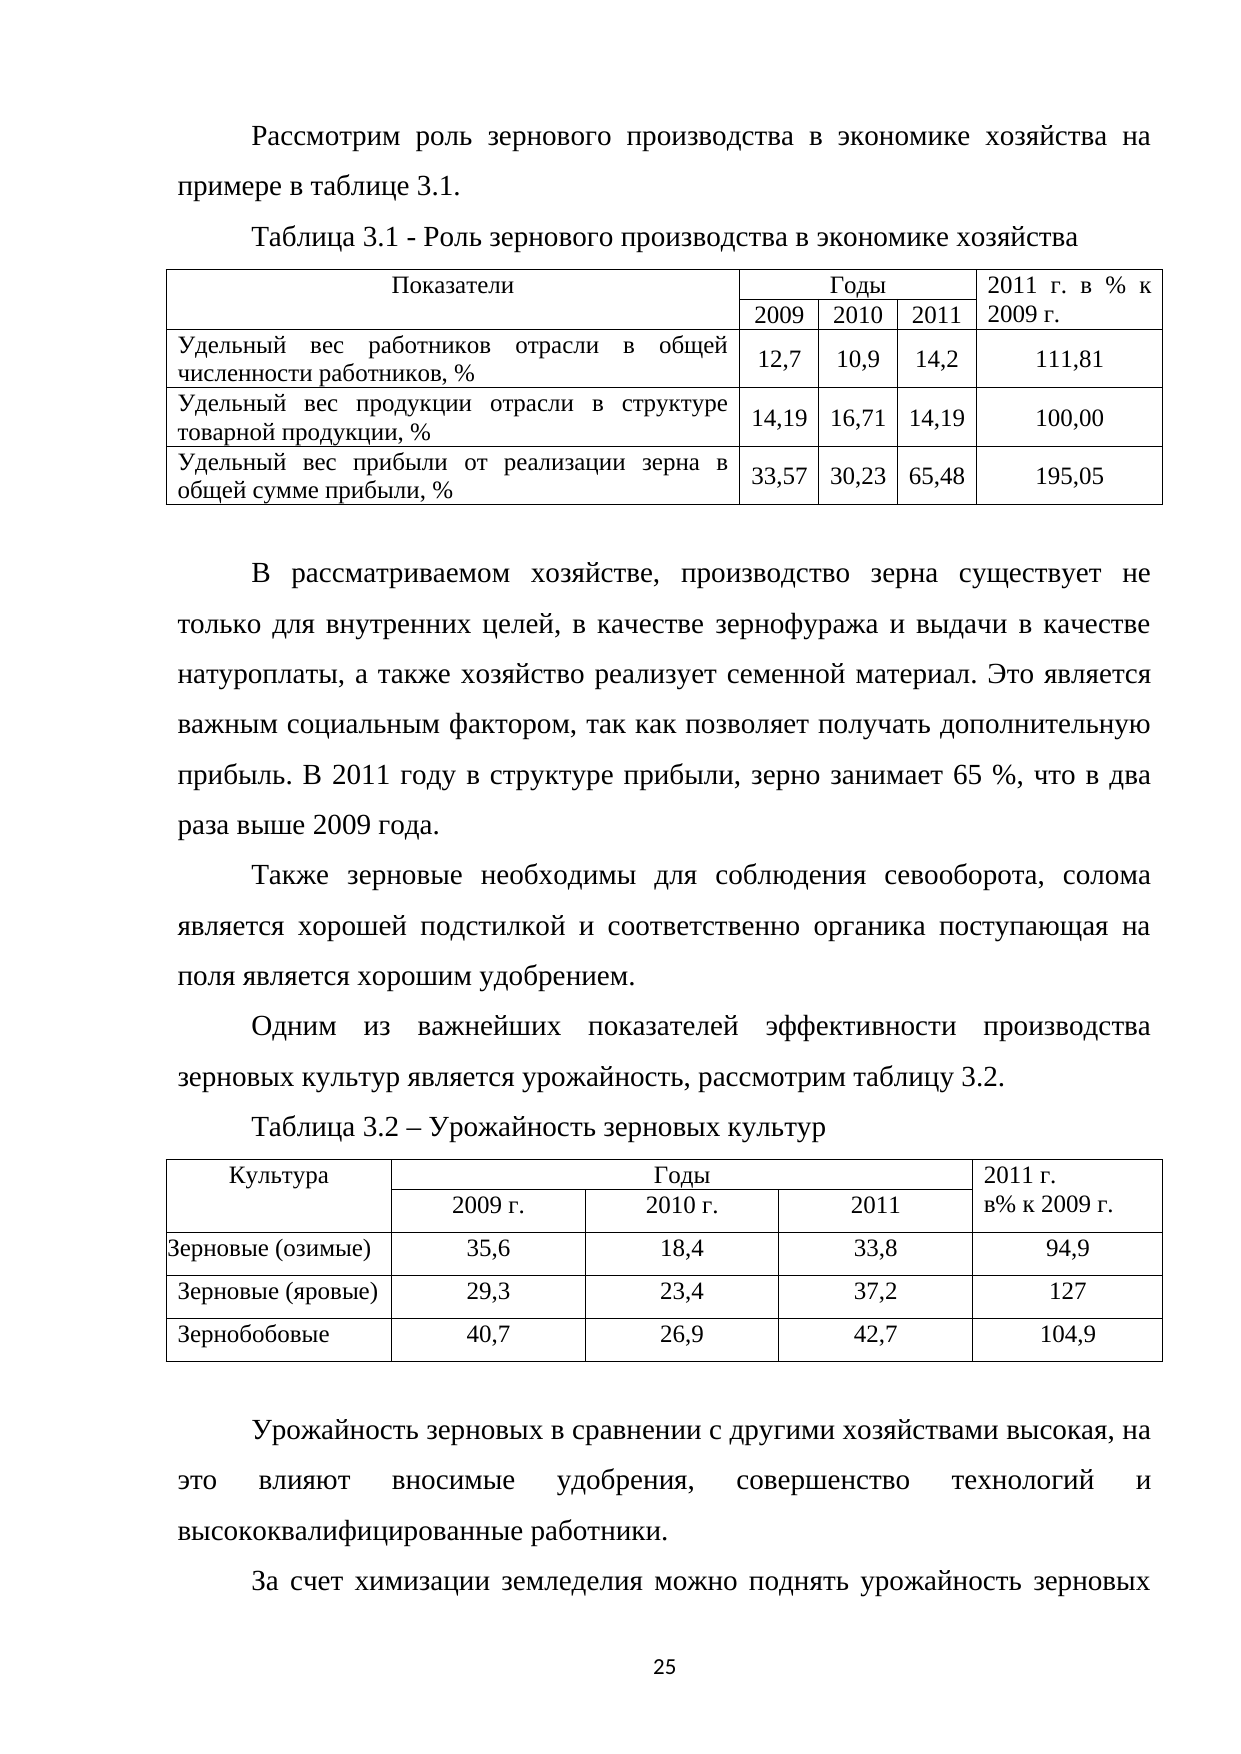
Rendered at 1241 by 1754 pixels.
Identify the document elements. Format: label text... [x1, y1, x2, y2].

table_cell 29,3 [392, 1276, 585, 1318]
table_header Показатели [167, 270, 739, 329]
table_cell 94,9 [973, 1233, 1162, 1275]
text Урожайность зерновых в сравнении с другими хозяйствами высокая, на это влияют вносимые удобрения, совершенство технологий и высококвалифицированные работники. [177, 1412, 1152, 1546]
table_cell 111,81 [977, 330, 1162, 387]
table_cell 127 [973, 1276, 1162, 1318]
table_cell 26,9 [586, 1319, 778, 1361]
table_cell 65,48 [898, 447, 976, 504]
table_cell 33,8 [779, 1233, 972, 1275]
table_header 2011 г. в% к 2009 г. [973, 1160, 1162, 1232]
table_header Годы [740, 270, 976, 299]
table_cell 30,23 [819, 447, 897, 504]
text Таблица 3.2 – Урожайность зерновых культур [177, 1109, 1152, 1143]
table_cell Зерновые (озимые) [167, 1233, 391, 1275]
table_cell 2011 [898, 300, 976, 329]
table_header 2011 г. в % к 2009 г. [977, 270, 1162, 329]
text В рассматриваемом хозяйстве, производство зерна существует не только для внутренних целей, в качестве зернофуража и выдачи в качестве натуроплаты, а также хозяйство реализует семенной материал. Это является важным социальным фактором, так как позволяет получать дополнительную прибыль. В 2011 году в структуре прибыли, зерно занимает 65 %, что в два раза выше 2009 года. [177, 556, 1152, 841]
table_header Годы [392, 1160, 972, 1189]
table_cell Удельный вес прибыли от реализации зерна в общей сумме прибыли, % [167, 447, 739, 504]
text Одним из важнейших показателей эффективности производства зерновых культур является урожайность, рассмотрим таблицу 3.2. [177, 1008, 1152, 1092]
table_cell 100,00 [977, 388, 1162, 446]
table_cell Зернобобовые [167, 1319, 391, 1361]
table_cell 2010 [819, 300, 897, 329]
table_cell 40,7 [392, 1319, 585, 1361]
text Таблица 3.1 - Роль зернового производства в экономике хозяйства [177, 219, 1152, 252]
table_cell 2009 [740, 300, 818, 329]
table_cell 104,9 [973, 1319, 1162, 1361]
table_cell Зерновые (яровые) [167, 1276, 391, 1318]
table_cell Удельный вес работников отрасли в общей численности работников, % [167, 330, 739, 387]
table_cell 195,05 [977, 447, 1162, 504]
table_cell 14,2 [898, 330, 976, 387]
table_cell 35,6 [392, 1233, 585, 1275]
table_cell 23,4 [586, 1276, 778, 1318]
table_cell 42,7 [779, 1319, 972, 1361]
table_cell 10,9 [819, 330, 897, 387]
table_cell Удельный вес продукции отрасли в структуре товарной продукции, % [167, 388, 739, 446]
table_header Культура [167, 1160, 391, 1232]
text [177, 1563, 1152, 1597]
table_cell 14,19 [898, 388, 976, 446]
table_cell 2011 [779, 1190, 972, 1232]
table_cell 2010 г. [586, 1190, 778, 1232]
table_cell 18,4 [586, 1233, 778, 1275]
text Рассмотрим роль зернового производства в экономике хозяйства на примере в таблице 3.1. [177, 118, 1152, 202]
table_cell 33,57 [740, 447, 818, 504]
table_cell 14,19 [740, 388, 818, 446]
text Также зерновые необходимы для соблюдения севооборота, солома является хорошей подстилкой и соответственно органика поступающая на поля является хорошим удобрением. [177, 857, 1152, 992]
table_cell 16,71 [819, 388, 897, 446]
table_cell 2009 г. [392, 1190, 585, 1232]
table_cell 12,7 [740, 330, 818, 387]
table_cell 37,2 [779, 1276, 972, 1318]
